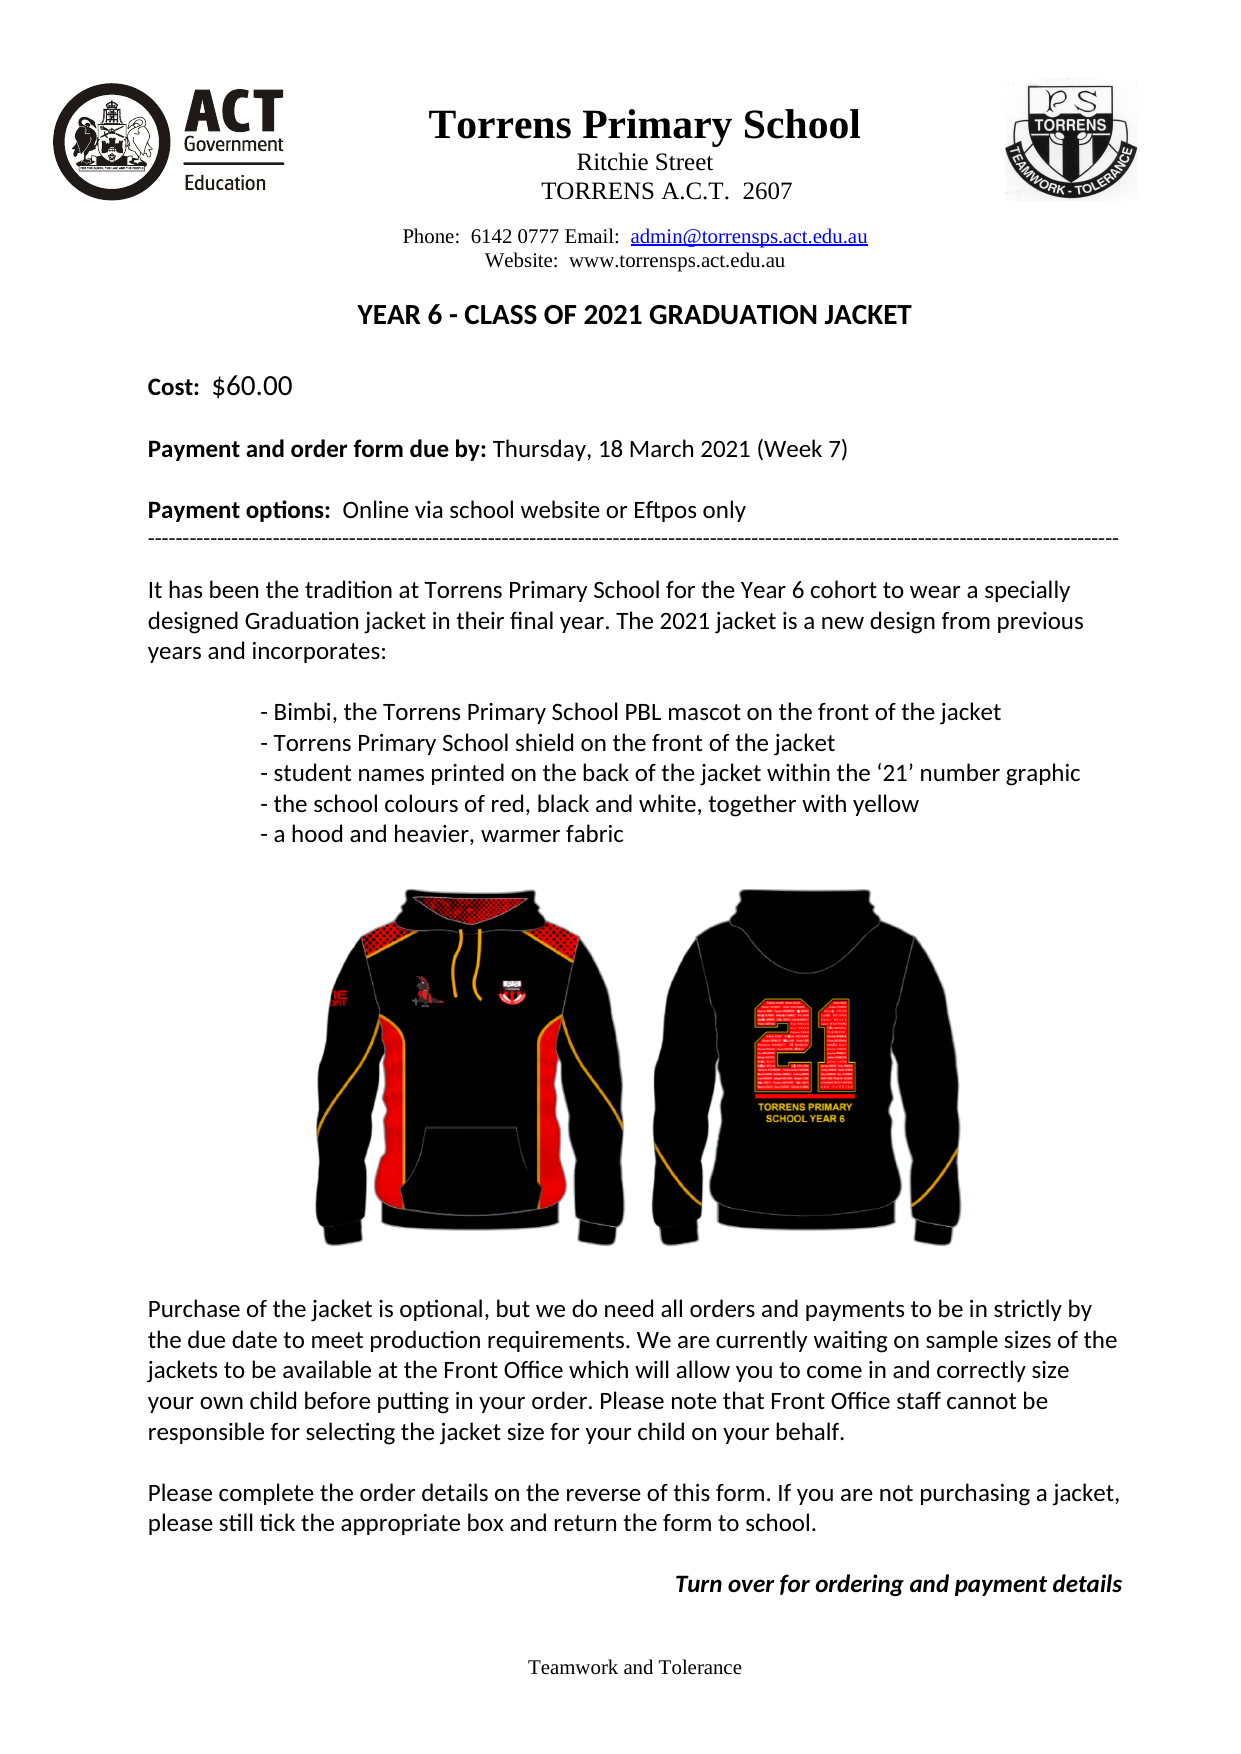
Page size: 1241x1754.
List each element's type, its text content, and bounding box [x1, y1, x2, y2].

text Payment options: Online via school website or Eftpos only [148, 494, 1122, 525]
text - Torrens Primary School shield on the front of the jacket [260, 727, 1122, 757]
picture [282, 874, 988, 1269]
text Purchase of the jacket is optional, but we do need all orders and payments to be in strictly by the due date to meet production requirements. We are currently waiting on sample sizes of the jackets to be available at the Front Office which will allow you to come in and correctly size your own child before putting in your order. Please note that Front Office staff cannot be responsible for selecting the jacket size for your child on your behalf. [148, 1294, 1122, 1446]
text Website: www.torrensps.act.edu.au [148, 248, 1122, 272]
text - the school colours of red, black and white, together with yellow [260, 788, 1122, 818]
text It has been the tradition at Torrens Primary School for the Year 6 cohort to wear a specially designed Graduation jacket in their final year. The 2021 jacket is a new design from previous years and incorporates: [148, 574, 1122, 666]
text TORRENS A.C.T. 2607 [148, 176, 1122, 204]
text - Bimbi, the Torrens Primary School PBL mascot on the front of the jacket [260, 696, 1122, 727]
text Phone: 6142 0777 Email: admin@torrensps.act.edu.au [148, 224, 1122, 248]
text -------------------------------------------------------------------------------------------------------------------------------------------- [148, 525, 1122, 549]
picture [1005, 78, 1138, 201]
text Payment and order form due by: Thursday, 18 March 2021 (Week 7) [148, 433, 1122, 464]
text Cost: $60.00 [148, 367, 1122, 403]
text - student names printed on the back of the jacket within the ‘21’ number graphic [260, 757, 1122, 788]
text YEAR 6 - CLASS OF 2021 GRADUATION JACKET [148, 296, 1122, 331]
text - a hood and heavier, warmer fabric [260, 818, 1122, 849]
text Turn over for ordering and payment details [148, 1568, 1122, 1599]
text Please complete the order details on the reverse of this form. If you are not purchasing a jacket, please still tick the appropriate box and return the form to school. [148, 1477, 1122, 1538]
text Torrens [148, 99, 1122, 147]
